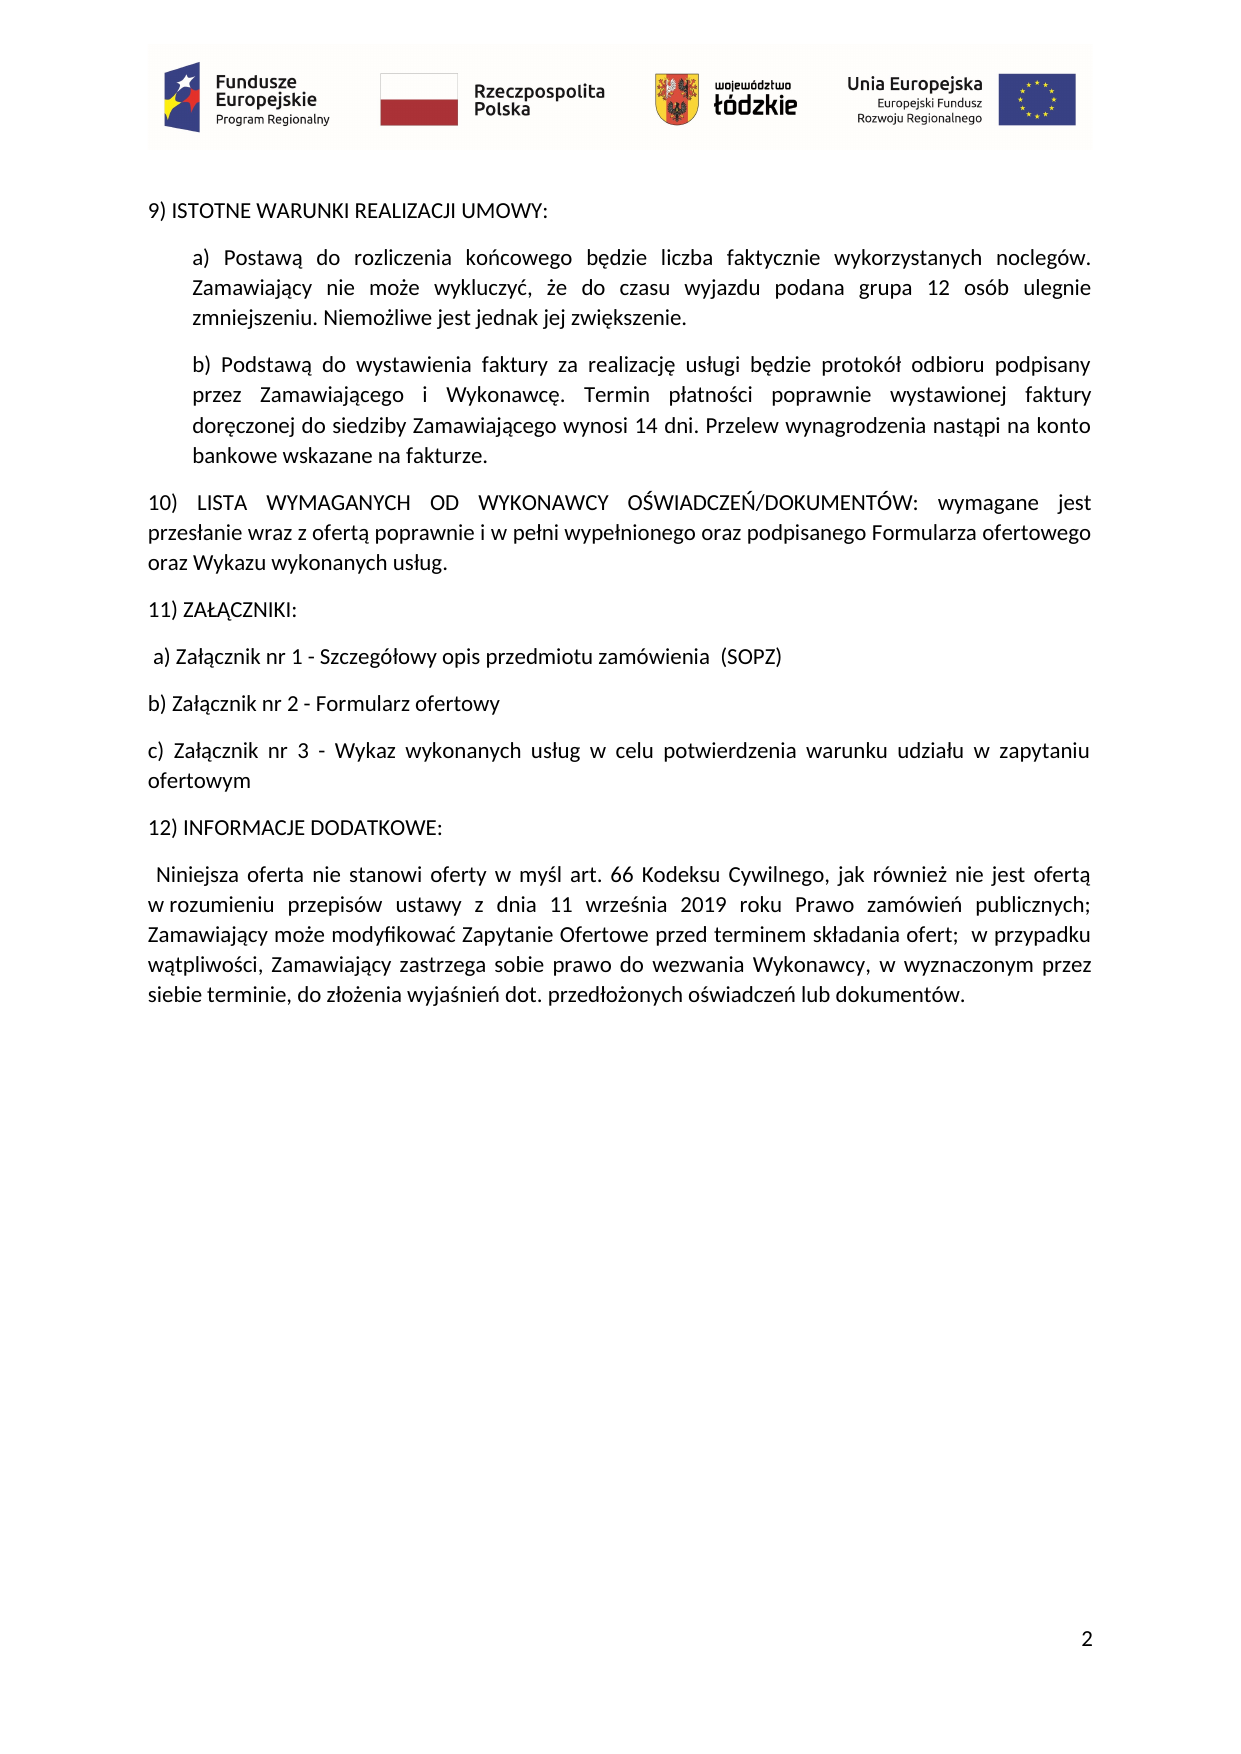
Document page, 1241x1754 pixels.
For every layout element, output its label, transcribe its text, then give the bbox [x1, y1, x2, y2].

text b) Podstawą do wystawienia faktury za realizację usługi będzie protokół odbioru podpisany przez Zamawiającego i Wykonawcę. Termin płatności poprawnie wystawionej faktury doręczonej do siedziby Zamawiającego wynosi 14 dni. Przelew wynagrodzenia nastąpi na konto bankowe wskazane na fakturze. [192, 350, 1093, 469]
text c) Załącznik nr 3 - Wykaz wykonanych usług w celu potwierdzenia warunku udziału w zapytaniu ofertowym [148, 736, 1093, 794]
text 12) INFORMACJE DODATKOWE: [148, 813, 1093, 841]
text Niniejsza oferta nie stanowi oferty w myśl art. 66 Kodeksu Cywilnego, jak również nie jest ofertą w rozumieniu przepisów ustawy z dnia 11 września 2019 roku Prawo zamówień publicznych; Zamawiający może modyfikować Zapytanie Ofertowe przed terminem składania ofert; w przypadku wątpliwości, Zamawiający zastrzega sobie prawo do wezwania Wykonawcy, w wyznaczonym przez siebie terminie, do złożenia wyjaśnień dot. przedłożonych oświadczeń lub dokumentów. [148, 860, 1093, 1009]
picture [147, 44, 1093, 150]
text 11) ZAŁĄCZNIKI: [148, 595, 1093, 623]
text 10) LISTA WYMAGANYCH OD WYKONAWCY OŚWIADCZEŃ/DOKUMENTÓW: wymagane jest przesłanie wraz z ofertą poprawnie i w pełni wypełnionego oraz podpisanego Formularza ofertowego oraz Wykazu wykonanych usług. [148, 488, 1093, 576]
text b) Załącznik nr 2 - Formularz ofertowy [148, 689, 1093, 717]
text 9) ISTOTNE WARUNKI REALIZACJI UMOWY: [148, 196, 1093, 224]
text a) Postawą do rozliczenia końcowego będzie liczba faktycznie wykorzystanych noclegów. Zamawiający nie może wykluczyć, że do czasu wyjazdu podana grupa 12 osób ulegnie zmniejszeniu. Niemożliwe jest jednak jej zwiększenie. [192, 243, 1093, 332]
text a) Załącznik nr 1 - Szczegółowy opis przedmiotu zamówienia (SOPZ) [148, 642, 1093, 670]
